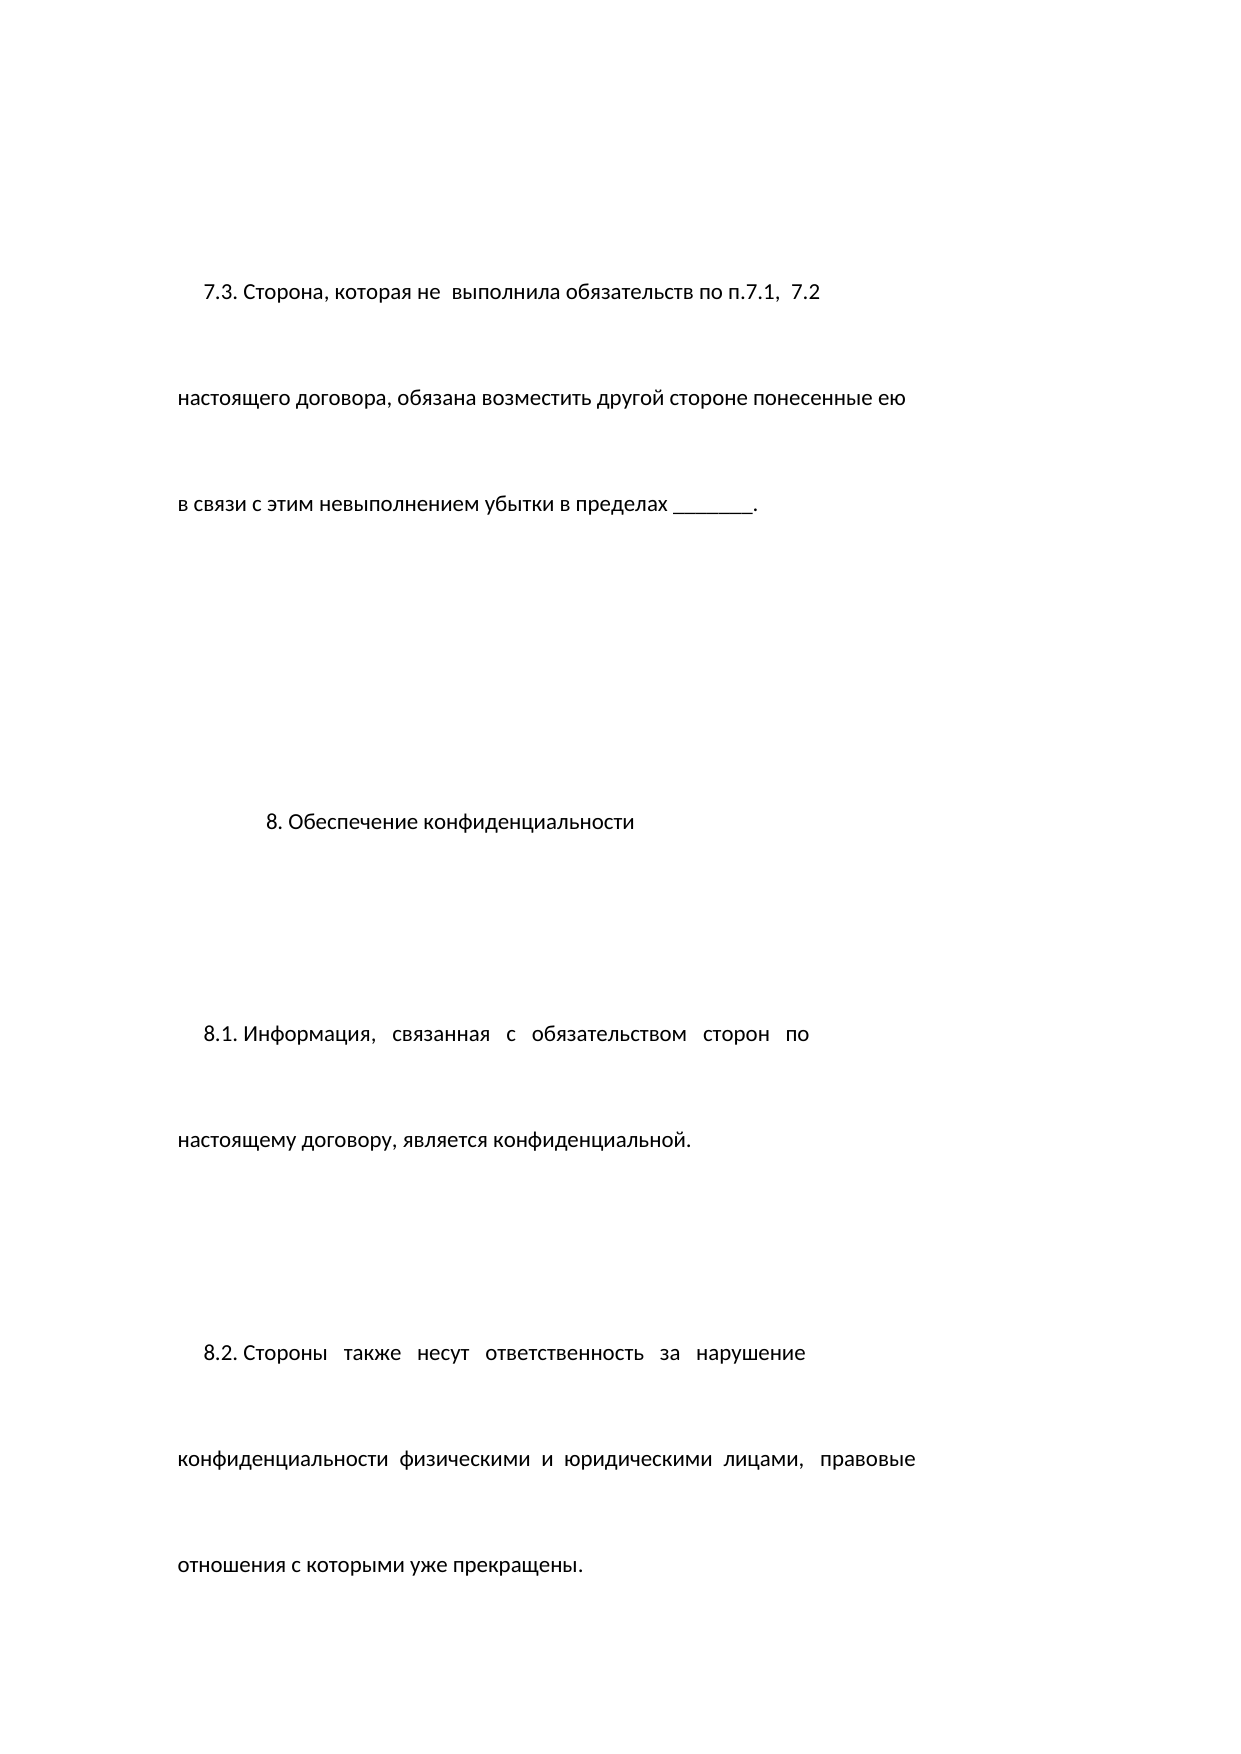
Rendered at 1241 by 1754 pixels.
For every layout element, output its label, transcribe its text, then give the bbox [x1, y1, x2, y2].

text 8.1. Информация, связанная с обязательством сторон по [177, 1019, 1152, 1047]
text 7.3. Сторона, которая не выполнила обязательств по п.7.1, 7.2 [177, 277, 1152, 305]
text 8. Обеспечение конфиденциальности [177, 807, 1152, 835]
text отношения с которыми уже прекращены. [177, 1550, 1152, 1578]
text 8.2. Стороны также несут ответственность за нарушение [177, 1338, 1152, 1366]
text настоящего договора, обязана возместить другой стороне понесенные ею [177, 383, 1152, 411]
text в связи с этим невыполнением убытки в пределах _______. [177, 489, 1152, 517]
text настоящему договору, является конфиденциальной. [177, 1126, 1152, 1153]
text конфиденциальности физическими и юридическими лицами, правовые [177, 1444, 1152, 1472]
